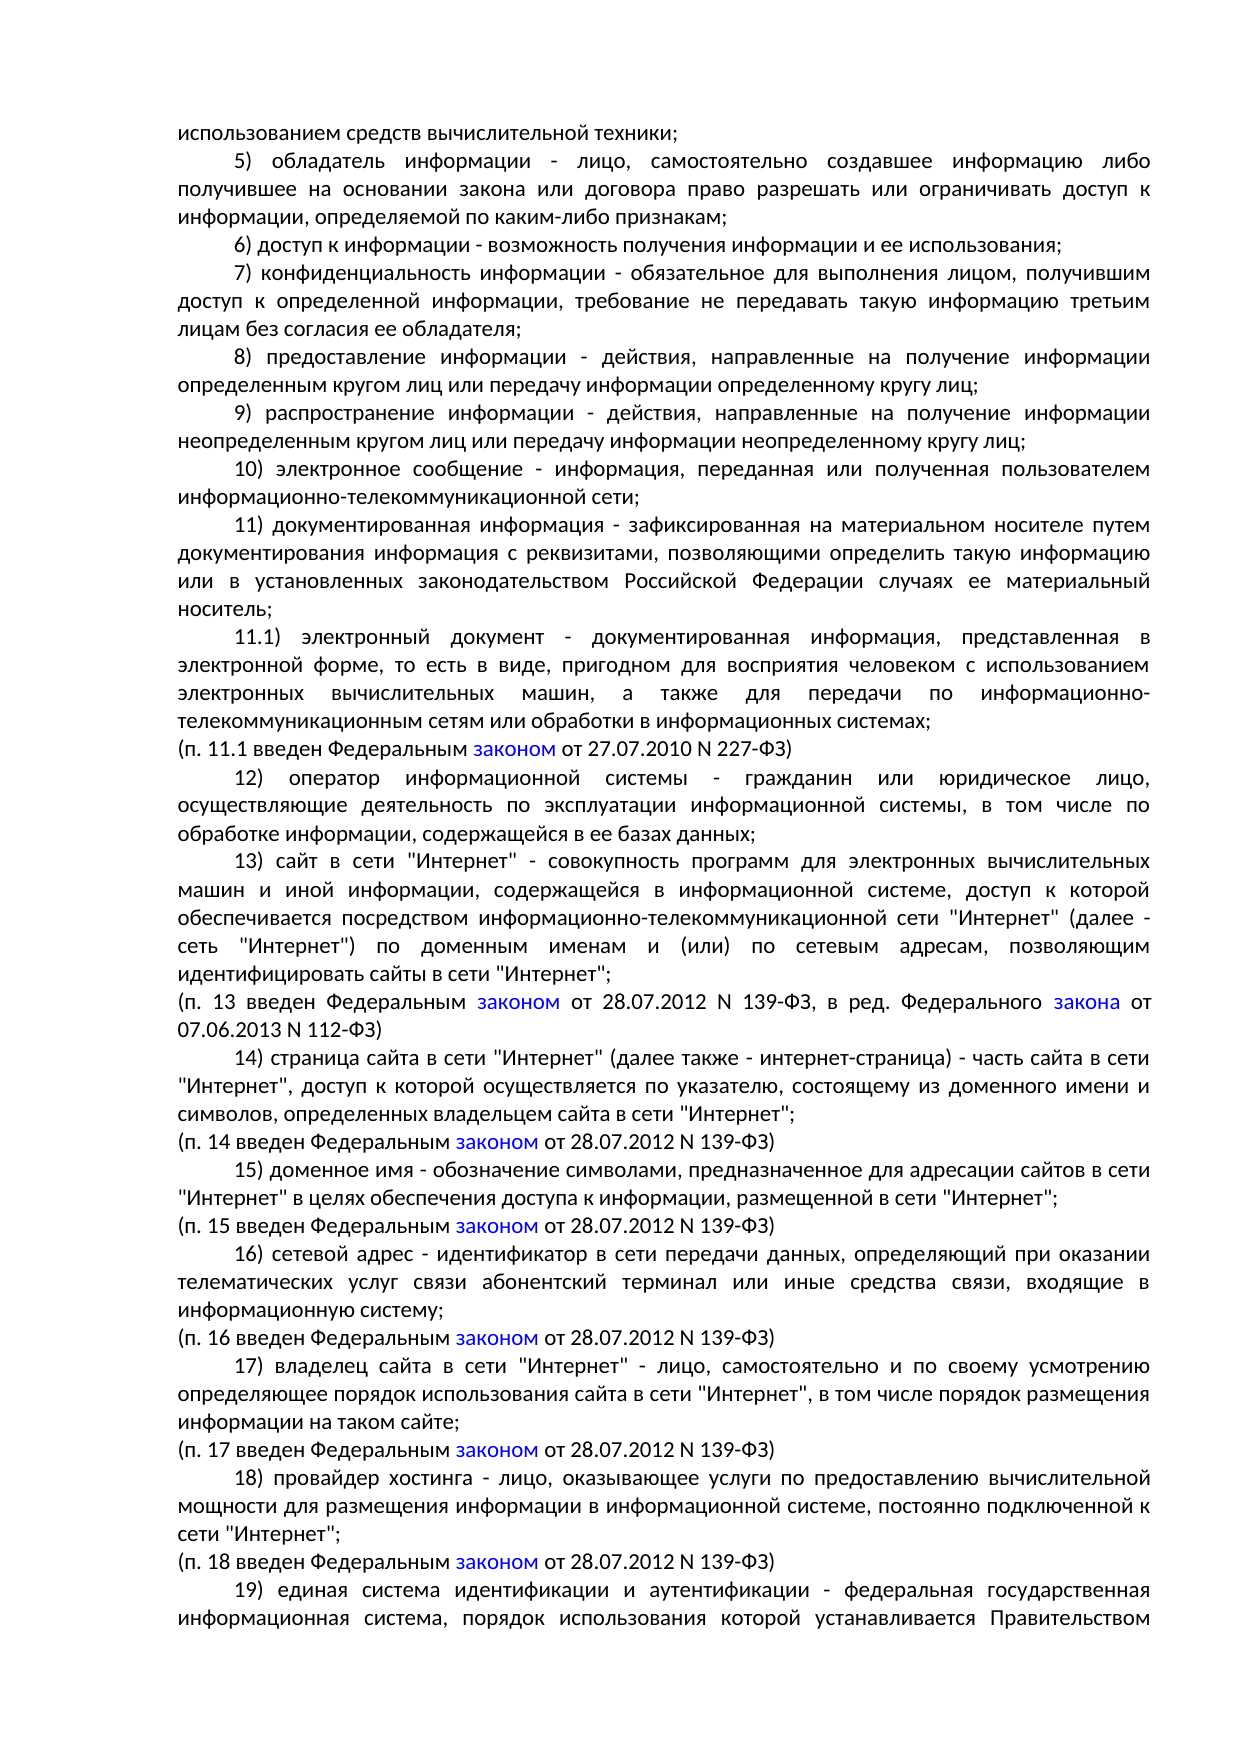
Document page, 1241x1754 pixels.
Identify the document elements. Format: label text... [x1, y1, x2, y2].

text 8) предоставление информации - действия, направленные на получение информации определенным кругом лиц или передачу информации определенному кругу лиц; [177, 342, 1152, 398]
text 13) сайт в сети "Интернет" - совокупность программ для электронных вычислительных машин и иной информации, содержащейся в информационной системе, доступ к которой обеспечивается посредством информационно-телекоммуникационной сети "Интернет" (далее - сеть "Интернет") по доменным именам и (или) по сетевым адресам, позволяющим идентифицировать сайты в сети "Интернет"; [177, 847, 1152, 987]
text 17) владелец сайта в сети "Интернет" - лицо, самостоятельно и по своему усмотрению определяющее порядок использования сайта в сети "Интернет", в том числе порядок размещения информации на таком сайте; [177, 1351, 1152, 1435]
text 7) конфиденциальность информации - обязательное для выполнения лицом, получившим доступ к определенной информации, требование не передавать такую информацию третьим лицам без согласия ее обладателя; [177, 258, 1152, 342]
text (п. 11.1 введен Федеральным законом от 27.07.2010 N 227-ФЗ) [177, 734, 1152, 763]
text (п. 16 введен Федеральным законом от 28.07.2012 N 139-ФЗ) [177, 1323, 1152, 1351]
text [177, 118, 1152, 146]
text 11) документированная информация - зафиксированная на материальном носителе путем документирования информация с реквизитами, позволяющими определить такую информацию или в установленных законодательством Российской Федерации случаях ее материальный носитель; [177, 510, 1152, 622]
text 12) оператор информационной системы - гражданин или юридическое лицо, осуществляющие деятельность по эксплуатации информационной системы, в том числе по обработке информации, содержащейся в ее базах данных; [177, 763, 1152, 847]
text 11.1) электронный документ - документированная информация, представленная в электронной форме, то есть в виде, пригодном для восприятия человеком с использованием электронных вычислительных машин, а также для передачи по информационно-телекоммуникационным сетям или обработки в информационных системах; [177, 622, 1152, 734]
text 10) электронное сообщение - информация, переданная или полученная пользователем информационно-телекоммуникационной сети; [177, 454, 1152, 510]
text 16) сетевой адрес - идентификатор в сети передачи данных, определяющий при оказании телематических услуг связи абонентский терминал или иные средства связи, входящие в информационную систему; [177, 1239, 1152, 1323]
text 6) доступ к информации - возможность получения информации и ее использования; [177, 230, 1152, 258]
text (п. 15 введен Федеральным законом от 28.07.2012 N 139-ФЗ) [177, 1211, 1152, 1239]
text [177, 1575, 1152, 1631]
text 15) доменное имя - обозначение символами, предназначенное для адресации сайтов в сети "Интернет" в целях обеспечения доступа к информации, размещенной в сети "Интернет"; [177, 1155, 1152, 1211]
text 5) обладатель информации - лицо, самостоятельно создавшее информацию либо получившее на основании закона или договора право разрешать или ограничивать доступ к информации, определяемой по каким-либо признакам; [177, 146, 1152, 230]
text 14) страница сайта в сети "Интернет" (далее также - интернет-страница) - часть сайта в сети "Интернет", доступ к которой осуществляется по указателю, состоящему из доменного имени и символов, определенных владельцем сайта в сети "Интернет"; [177, 1043, 1152, 1127]
text 9) распространение информации - действия, направленные на получение информации неопределенным кругом лиц или передачу информации неопределенному кругу лиц; [177, 398, 1152, 454]
text (п. 17 введен Федеральным законом от 28.07.2012 N 139-ФЗ) [177, 1435, 1152, 1463]
text 18) провайдер хостинга - лицо, оказывающее услуги по предоставлению вычислительной мощности для размещения информации в информационной системе, постоянно подключенной к сети "Интернет"; [177, 1463, 1152, 1547]
text (п. 13 введен Федеральным законом от 28.07.2012 N 139-ФЗ, в ред. Федерального закона от 07.06.2013 N 112-ФЗ) [177, 987, 1152, 1043]
text (п. 18 введен Федеральным законом от 28.07.2012 N 139-ФЗ) [177, 1547, 1152, 1575]
text (п. 14 введен Федеральным законом от 28.07.2012 N 139-ФЗ) [177, 1127, 1152, 1155]
